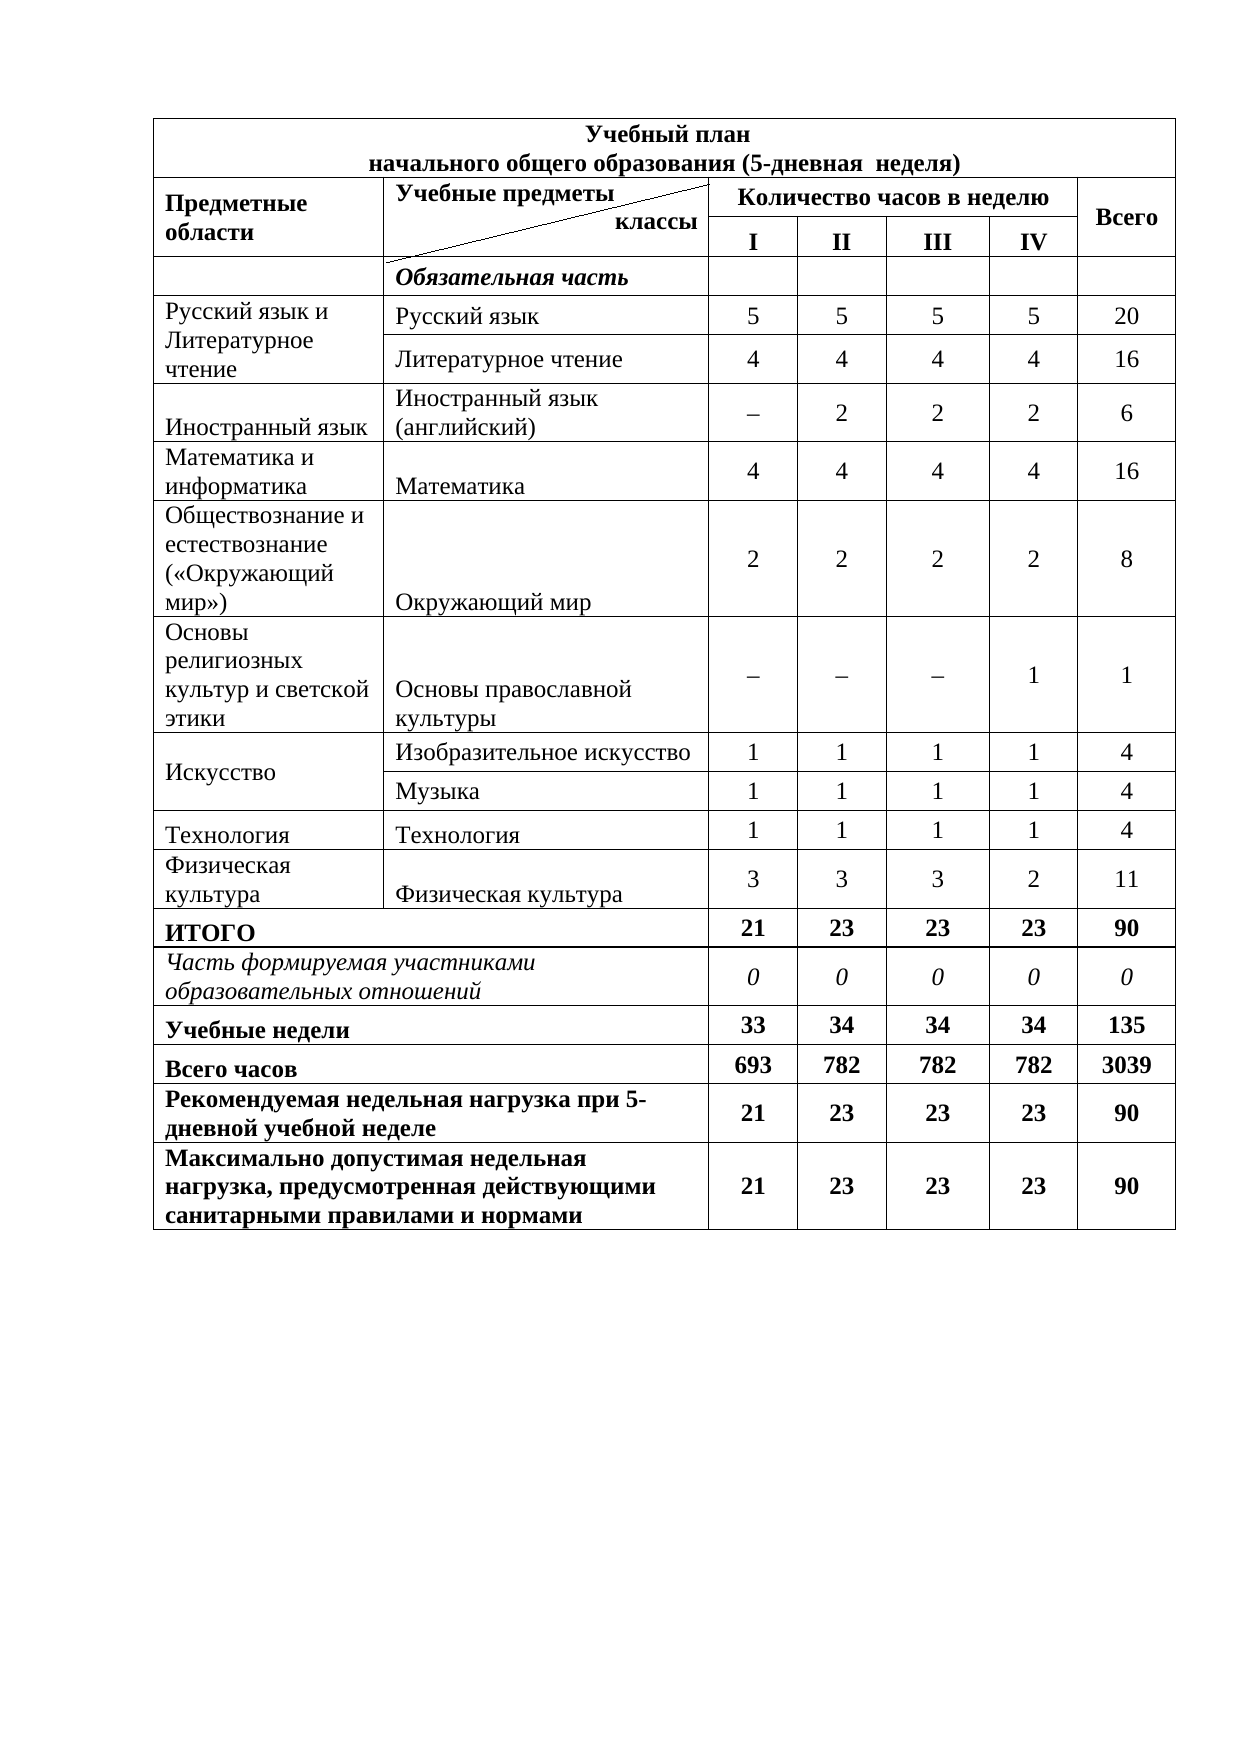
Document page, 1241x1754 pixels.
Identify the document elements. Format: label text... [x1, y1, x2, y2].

table_cell 5 [798, 296, 886, 334]
table_cell 20 [1078, 296, 1175, 334]
table_cell 2 [798, 501, 886, 616]
table_cell 16 [1078, 442, 1175, 499]
table_cell 1 [1078, 617, 1175, 732]
table_cell 3 [798, 850, 886, 907]
table_cell Обязательная часть [384, 257, 708, 295]
table_cell Обществознание и естествознание («Окружающий мир») [154, 501, 383, 616]
table_cell 2 [887, 501, 989, 616]
table_cell Основы религиозных культур и светской этики [154, 617, 383, 732]
table_cell 4 [1078, 811, 1175, 849]
table_cell Предметные области [154, 178, 383, 256]
table_cell [887, 257, 989, 295]
table_cell 2 [709, 501, 797, 616]
table_cell 2 [887, 384, 989, 441]
table_cell Количество часов в неделю [709, 178, 1077, 216]
table_cell II [798, 217, 886, 256]
table_cell Математика и информатика [154, 442, 383, 499]
table_cell 1 [990, 811, 1077, 849]
table_cell 34 [798, 1006, 886, 1044]
table_cell Русский язык и Литературное чтение [154, 296, 383, 382]
table_cell 1 [709, 733, 797, 771]
table_cell 23 [798, 1084, 886, 1142]
table_cell Искусство [154, 733, 383, 810]
table_cell III [887, 217, 989, 256]
table_cell – [709, 384, 797, 441]
table_cell 4 [709, 442, 797, 499]
table_cell 782 [798, 1045, 886, 1083]
table_cell 23 [887, 909, 989, 946]
table_cell Физическая культура [154, 850, 383, 907]
table_cell 2 [798, 384, 886, 441]
table_cell 33 [709, 1006, 797, 1044]
table_cell Иностранный язык (английский) [384, 384, 708, 441]
table_cell 1 [798, 772, 886, 810]
table_cell 3 [709, 850, 797, 907]
table_cell 23 [887, 1143, 989, 1229]
table_cell 4 [798, 335, 886, 382]
table_cell 23 [990, 909, 1077, 946]
table_cell Окружающий мир [384, 501, 708, 616]
table_cell 21 [709, 909, 797, 946]
table_cell 1 [798, 733, 886, 771]
table_cell 23 [798, 909, 886, 946]
table_cell IV [990, 217, 1077, 256]
table_cell Технология [384, 811, 708, 849]
table_cell Иностранный язык [154, 384, 383, 441]
table_cell 23 [798, 1143, 886, 1229]
table_cell Изобразительное искусство [384, 733, 708, 771]
table_cell 1 [990, 772, 1077, 810]
table_cell 782 [990, 1045, 1077, 1083]
table_cell 3039 [1078, 1045, 1175, 1083]
table_cell Физическая культура [384, 850, 708, 907]
table_cell [1078, 257, 1175, 295]
table_cell 34 [887, 1006, 989, 1044]
table_cell 90 [1078, 1143, 1175, 1229]
table_cell 1 [887, 811, 989, 849]
table_cell Учебные недели [154, 1006, 708, 1044]
table_cell 4 [798, 442, 886, 499]
table_cell I [709, 217, 797, 256]
table_cell 16 [1078, 335, 1175, 382]
table_cell – [709, 617, 797, 732]
table_cell Литературное чтение [384, 335, 708, 382]
table_cell [990, 257, 1077, 295]
table_cell 21 [709, 1084, 797, 1142]
table_cell 135 [1078, 1006, 1175, 1044]
table_cell 2 [990, 850, 1077, 907]
table_cell – [887, 617, 989, 732]
table_cell 782 [887, 1045, 989, 1083]
table_cell ИТОГО [154, 909, 708, 946]
table_cell 4 [887, 442, 989, 499]
table_cell 1 [798, 811, 886, 849]
table_cell 4 [887, 335, 989, 382]
table_cell 4 [990, 442, 1077, 499]
table_cell Математика [384, 442, 708, 499]
table_cell 6 [1078, 384, 1175, 441]
table_cell 90 [1078, 1084, 1175, 1142]
table_cell 2 [990, 384, 1077, 441]
table_cell Часть формируемая участниками образовательных отношений [154, 948, 708, 1005]
table_cell 5 [990, 296, 1077, 334]
table_cell [798, 257, 886, 295]
table_cell 0 [798, 948, 886, 1005]
table_cell 0 [709, 948, 797, 1005]
table_cell 23 [887, 1084, 989, 1142]
table_cell 5 [709, 296, 797, 334]
table_cell 1 [990, 617, 1077, 732]
table_cell 1 [709, 811, 797, 849]
table_cell Всего часов [154, 1045, 708, 1083]
table_header Учебный план начального общего образования (5-дневная неделя) [154, 119, 1175, 177]
table_cell 23 [990, 1084, 1077, 1142]
table_cell 2 [990, 501, 1077, 616]
table_cell 4 [990, 335, 1077, 382]
table_cell – [798, 617, 886, 732]
table_cell 1 [887, 733, 989, 771]
table_cell Максимально допустимая недельная нагрузка, предусмотренная действующими санитарными правилами и нормами [154, 1143, 708, 1229]
table_cell Рекомендуемая недельная нагрузка при 5-дневной учебной неделе [154, 1084, 708, 1142]
table_cell 21 [709, 1143, 797, 1229]
table_cell 4 [1078, 772, 1175, 810]
table_cell Всего [1078, 178, 1175, 256]
table_cell 0 [1078, 948, 1175, 1005]
table_cell Учебные предметы классы [384, 178, 708, 256]
table_cell 1 [990, 733, 1077, 771]
table_cell [154, 257, 383, 295]
table_cell 5 [887, 296, 989, 334]
table_cell 693 [709, 1045, 797, 1083]
table_cell 0 [990, 948, 1077, 1005]
table_cell 1 [709, 772, 797, 810]
table_cell 3 [887, 850, 989, 907]
table_cell Русский язык [384, 296, 708, 334]
table_cell 1 [887, 772, 989, 810]
table_cell 8 [1078, 501, 1175, 616]
table_cell 11 [1078, 850, 1175, 907]
table_cell Технология [154, 811, 383, 849]
table_cell 90 [1078, 909, 1175, 946]
table_cell [709, 257, 797, 295]
table_cell 4 [709, 335, 797, 382]
table_cell Основы православной культуры [384, 617, 708, 732]
table_cell 0 [887, 948, 989, 1005]
table_cell 4 [1078, 733, 1175, 771]
table_cell 23 [990, 1143, 1077, 1229]
table_cell Музыка [384, 772, 708, 810]
table_cell 34 [990, 1006, 1077, 1044]
